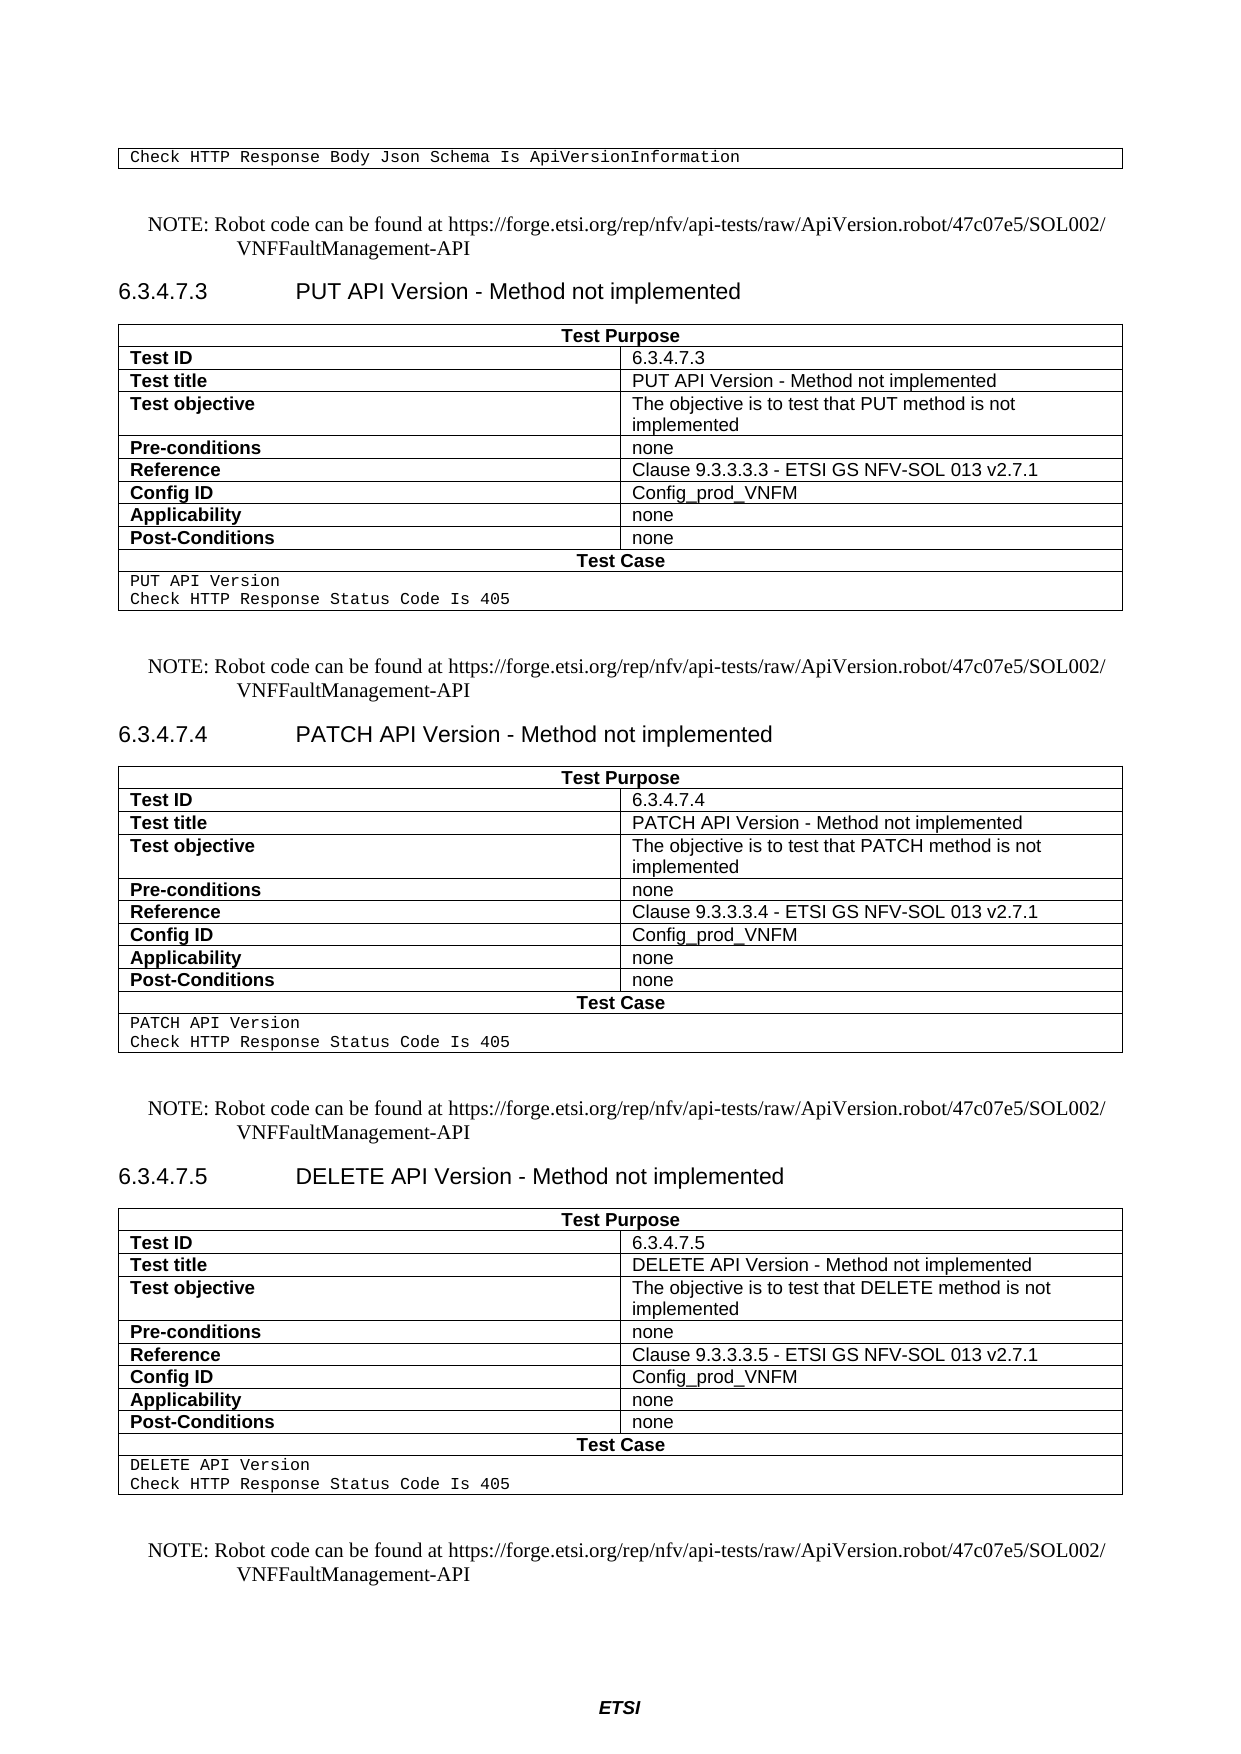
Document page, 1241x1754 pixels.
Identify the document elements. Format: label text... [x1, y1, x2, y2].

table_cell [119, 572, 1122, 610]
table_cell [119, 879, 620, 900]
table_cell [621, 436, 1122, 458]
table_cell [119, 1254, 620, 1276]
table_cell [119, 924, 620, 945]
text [148, 211, 1122, 259]
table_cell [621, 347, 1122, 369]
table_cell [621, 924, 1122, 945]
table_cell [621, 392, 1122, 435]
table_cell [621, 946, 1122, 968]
text NOTE: Robot code can be found at https://forge.etsi.org/rep/nfv/api-tests/raw/ApiVersion.robot/47c07e5/SOL002/VNFFaultManagement-API [148, 654, 1122, 702]
subtitle 6.3.4.7.3 PUT API Version - Method not implemented [118, 278, 1122, 305]
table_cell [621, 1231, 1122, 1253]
text NOTE: Robot code can be found at https://forge.etsi.org/rep/nfv/api-tests/raw/ApiVersion.robot/47c07e5/SOL002/VNFFaultManagement-API [148, 1538, 1122, 1586]
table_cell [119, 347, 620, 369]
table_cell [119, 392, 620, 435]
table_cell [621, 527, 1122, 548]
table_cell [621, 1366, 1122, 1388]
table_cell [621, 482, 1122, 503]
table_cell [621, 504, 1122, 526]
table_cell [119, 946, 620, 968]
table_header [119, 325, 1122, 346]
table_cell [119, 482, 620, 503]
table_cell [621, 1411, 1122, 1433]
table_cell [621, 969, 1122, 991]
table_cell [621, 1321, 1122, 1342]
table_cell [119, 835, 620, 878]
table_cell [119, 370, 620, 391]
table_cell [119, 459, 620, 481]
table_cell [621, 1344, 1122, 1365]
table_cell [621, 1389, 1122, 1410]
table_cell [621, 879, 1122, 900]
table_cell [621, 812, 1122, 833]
subtitle 6.3.4.7.4 PATCH API Version - Method not implemented [118, 721, 1122, 747]
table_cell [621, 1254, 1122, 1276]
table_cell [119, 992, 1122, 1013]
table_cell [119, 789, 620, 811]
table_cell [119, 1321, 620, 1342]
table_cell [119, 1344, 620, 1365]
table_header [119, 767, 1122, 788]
text NOTE: Robot code can be found at https://forge.etsi.org/rep/nfv/api-tests/raw/ApiVersion.robot/47c07e5/SOL002/VNFFaultManagement-API [148, 1096, 1122, 1144]
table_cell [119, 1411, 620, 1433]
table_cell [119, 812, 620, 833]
subtitle 6.3.4.7.5 DELETE API Version - Method not implemented [118, 1163, 1122, 1189]
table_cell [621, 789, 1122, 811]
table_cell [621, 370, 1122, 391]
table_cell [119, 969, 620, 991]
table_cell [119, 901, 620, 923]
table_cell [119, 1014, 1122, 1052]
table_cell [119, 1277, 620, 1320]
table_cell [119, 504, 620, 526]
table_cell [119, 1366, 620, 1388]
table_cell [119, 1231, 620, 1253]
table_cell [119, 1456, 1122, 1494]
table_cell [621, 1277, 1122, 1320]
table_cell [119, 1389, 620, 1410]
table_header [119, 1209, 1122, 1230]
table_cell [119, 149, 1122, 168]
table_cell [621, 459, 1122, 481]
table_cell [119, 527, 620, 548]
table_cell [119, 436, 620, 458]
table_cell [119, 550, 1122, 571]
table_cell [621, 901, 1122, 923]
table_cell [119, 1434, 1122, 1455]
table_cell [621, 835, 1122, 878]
